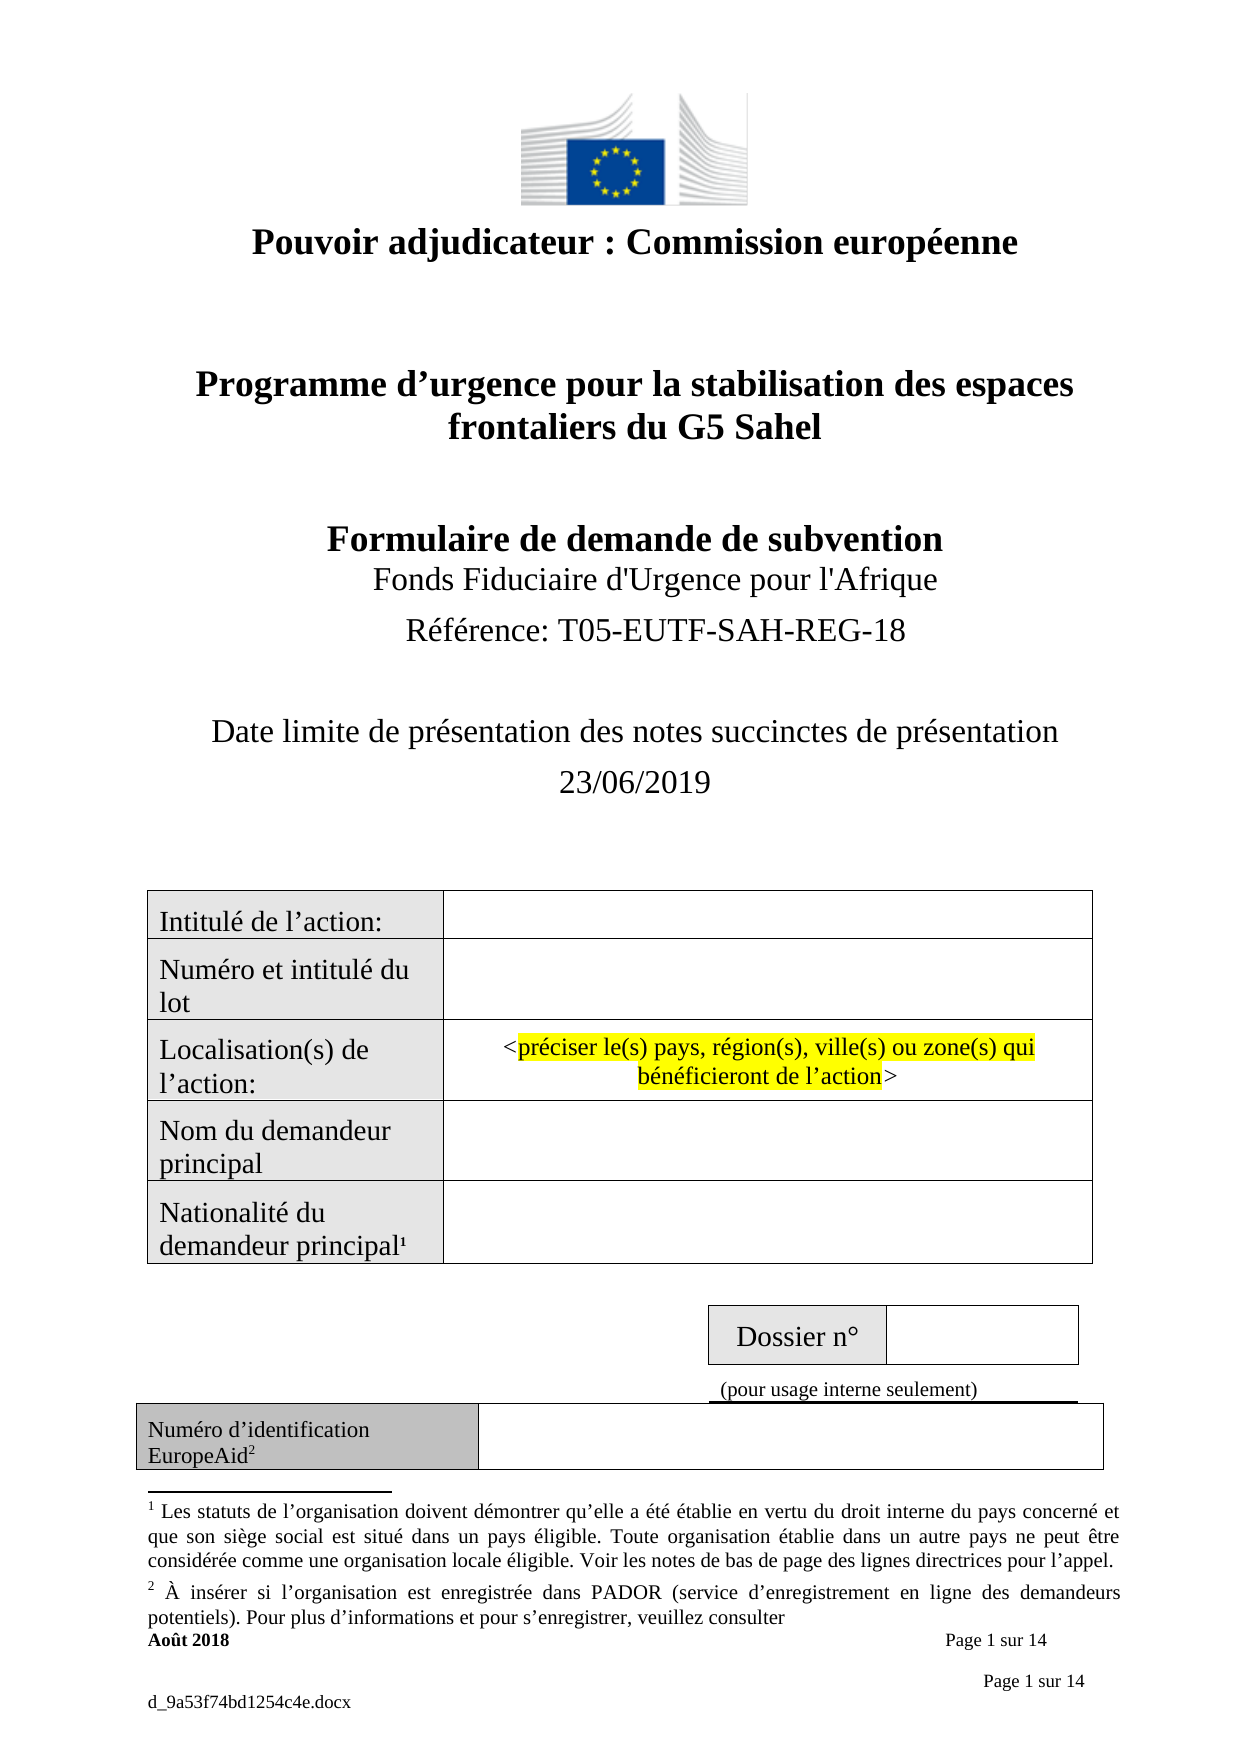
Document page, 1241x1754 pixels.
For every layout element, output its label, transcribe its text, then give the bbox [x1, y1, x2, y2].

table_header Dossier n° [709, 1306, 886, 1364]
table_header [479, 1404, 1103, 1469]
text Formulaire de demande de subvention [148, 516, 1122, 559]
text Date limite de présentation des notes succinctes de présentation [148, 712, 1122, 750]
table_cell <préciser le(s) pays, région(s), ville(s) ou zone(s) qui bénéficieront de l’action> [444, 1020, 1092, 1099]
table_cell (pour usage interne seulement) [709, 1365, 1078, 1401]
text 23/06/2019 [148, 762, 1122, 801]
table_header [444, 891, 1092, 938]
table_cell [444, 1181, 1092, 1263]
table_cell Numéro et intitulé du lot [148, 939, 443, 1019]
text Référence: T05-EUTF-SAH-REG-18 [148, 610, 1122, 648]
text Programme d’urgence pour la stabilisation des espaces frontaliers du G5 Sahel [148, 362, 1122, 448]
table_header Intitulé de l’action: [148, 891, 443, 938]
table_header [887, 1306, 1078, 1364]
table_header Numéro d’identification EuropeAid [137, 1404, 478, 1469]
table_cell [444, 939, 1092, 1019]
text Pouvoir adjudicateur : Commission européenne [148, 220, 1122, 263]
table_cell Nationalité du demandeur principal [148, 1181, 443, 1263]
table_cell [444, 1101, 1092, 1180]
picture [521, 93, 749, 207]
table_cell Localisation(s) de l’action: [148, 1020, 443, 1099]
table_cell Nom du demandeur principal [148, 1101, 443, 1180]
text Fonds Fiduciaire d'Urgence pour l'Afrique [298, 559, 1122, 597]
